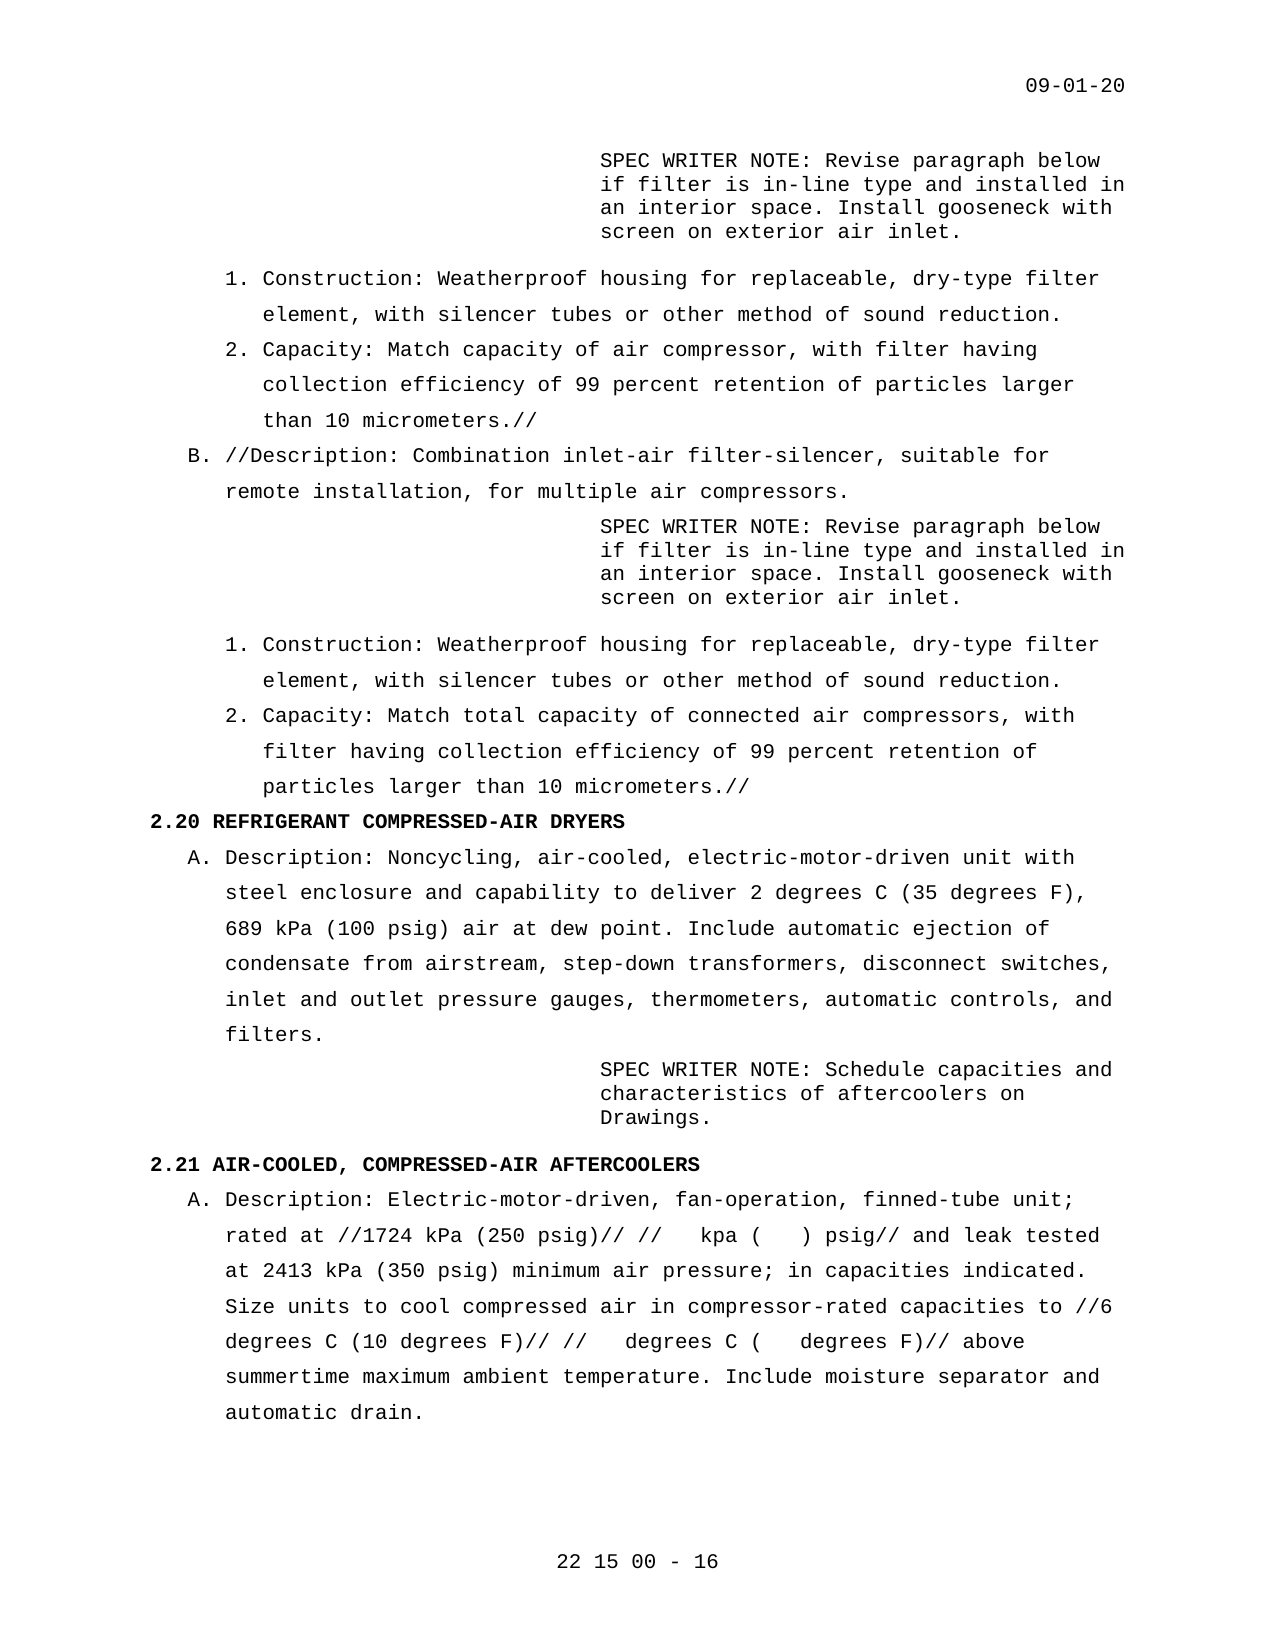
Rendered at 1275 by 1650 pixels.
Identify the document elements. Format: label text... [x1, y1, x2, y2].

text SPEC WRITER NOTE: Schedule capacities and characteristics of aftercoolers on Drawings. [600, 1059, 1125, 1130]
text SPEC WRITER NOTE: Revise paragraph below if filter is in-line type and installed in an interior space. Install gooseneck with screen on exterior air inlet. [600, 516, 1125, 611]
text REFRIGERANT COMPRESSED-AIR DRYERS [150, 811, 1125, 835]
text Description: Electric-motor-driven, fan-operation, finned-tube unit; rated at //1724 kPa (250 psig)// // kpa ( ) psig// and leak tested at 2413 kPa (350 psig) minimum air pressure; in capacities indicated. Size units to cool compressed air in compressor-rated capacities to //6 degrees C (10 degrees F)// // degrees C ( degrees F)// above summertime maximum ambient temperature. Include moisture separator and automatic drain. [187, 1189, 1125, 1426]
text Construction: Weatherproof housing for replaceable, dry-type filter element, with silencer tubes or other method of sound reduction. [225, 268, 1125, 327]
text Capacity: Match total capacity of connected air compressors, with filter having collection efficiency of 99 percent retention of particles larger than 10 micrometers.// [225, 705, 1125, 800]
text Description: Noncycling, air-cooled, electric-motor-driven unit with steel enclosure and capability to deliver 2 degrees C (35 degrees F), 689 kPa (100 psig) air at dew point. Include automatic ejection of condensate from airstream, step-down transformers, disconnect switches, inlet and outlet pressure gauges, thermometers, automatic controls, and filters. [187, 847, 1125, 1048]
text Construction: Weatherproof housing for replaceable, dry-type filter element, with silencer tubes or other method of sound reduction. [225, 634, 1125, 693]
text //Description: Combination inlet-air filter-silencer, suitable for remote installation, for multiple air compressors. [187, 445, 1125, 504]
text Capacity: Match capacity of air compressor, with filter having collection efficiency of 99 percent retention of particles larger than 10 micrometers.// [225, 339, 1125, 433]
text AIR-COOLED, COMPRESSED-AIR AFTERCOOLERS [150, 1154, 1125, 1178]
text SPEC WRITER NOTE: Revise paragraph below if filter is in-line type and installed in an interior space. Install gooseneck with screen on exterior air inlet. [600, 150, 1125, 244]
